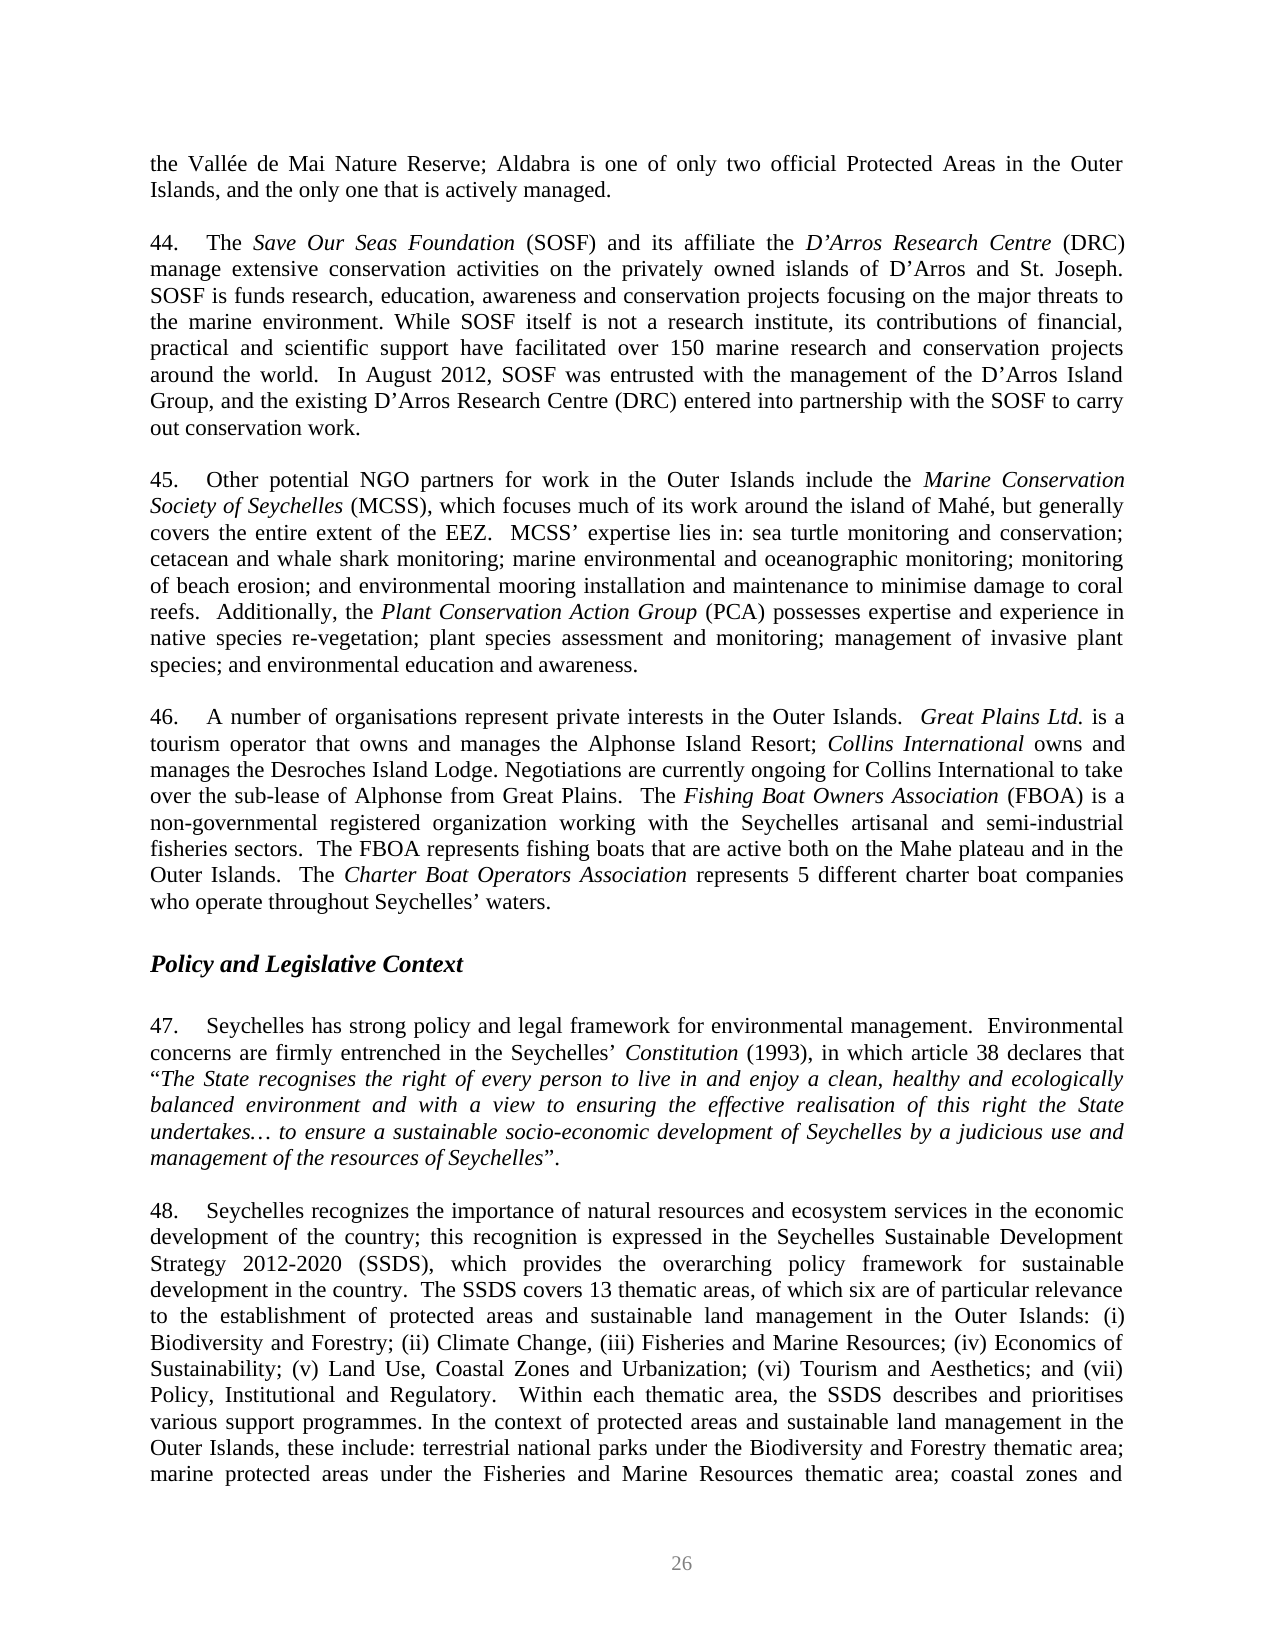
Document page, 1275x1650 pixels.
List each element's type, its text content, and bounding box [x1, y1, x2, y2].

list Seychelles has strong policy and legal framework for environmental management. Environmental concerns are firmly entrenched in the Seychelles’ Constitution (1993), in which article 38 declares that “The State recognises the right of every person to live in and enjoy a clean, healthy and ecologically balanced environment and with a view to ensuring the effective realisation of this right the State undertakes… to ensure a sustainable socio-economic development of Seychelles by a judicious use and management of the resources of Seychelles”. [150, 1012, 1125, 1171]
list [150, 1197, 1125, 1487]
subtitle Policy and Legislative Context [150, 949, 1125, 978]
list The Save Our Seas Foundation (SOSF) and its affiliate the D’Arros Research Centre (DRC) manage extensive conservation activities on the privately owned islands of D’Arros and St. Joseph. SOSF is funds research, education, awareness and conservation projects focusing on the major threats to the marine environment. While SOSF itself is not a research institute, its contributions of financial, practical and scientific support have facilitated over 150 marine research and conservation projects around the world. In August 2012, SOSF was entrusted with the management of the D’Arros Island Group, and the existing D’Arros Research Centre (DRC) entered into partnership with the SOSF to carry out conservation work. [150, 229, 1125, 440]
list A number of organisations represent private interests in the Outer Islands. Great Plains Ltd. is a tourism operator that owns and manages the Alphonse Island Resort; Collins International owns and manages the Desroches Island Lodge. Negotiations are currently ongoing for Collins International to take over the sub-lease of Alphonse from Great Plains. The Fishing Boat Owners Association (FBOA) is a non-governmental registered organization working with the Seychelles artisanal and semi-industrial fisheries sectors. The FBOA represents fishing boats that are active both on the Mahe plateau and in the Outer Islands. The Charter Boat Operators Association represents 5 different charter boat companies who operate throughout Seychelles’ waters. [150, 703, 1125, 914]
list Other potential NGO partners for work in the Outer Islands include the Marine Conservation Society of Seychelles (MCSS), which focuses much of its work around the island of Mahé, but generally covers the entire extent of the EEZ. MCSS’ expertise lies in: sea turtle monitoring and conservation; cetacean and whale shark monitoring; marine environmental and oceanographic monitoring; monitoring of beach erosion; and environmental mooring installation and maintenance to minimise damage to coral reefs. Additionally, the Plant Conservation Action Group (PCA) possesses expertise and experience in native species re-vegetation; plant species assessment and monitoring; management of invasive plant species; and environmental education and awareness. [150, 466, 1125, 677]
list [150, 150, 1125, 203]
